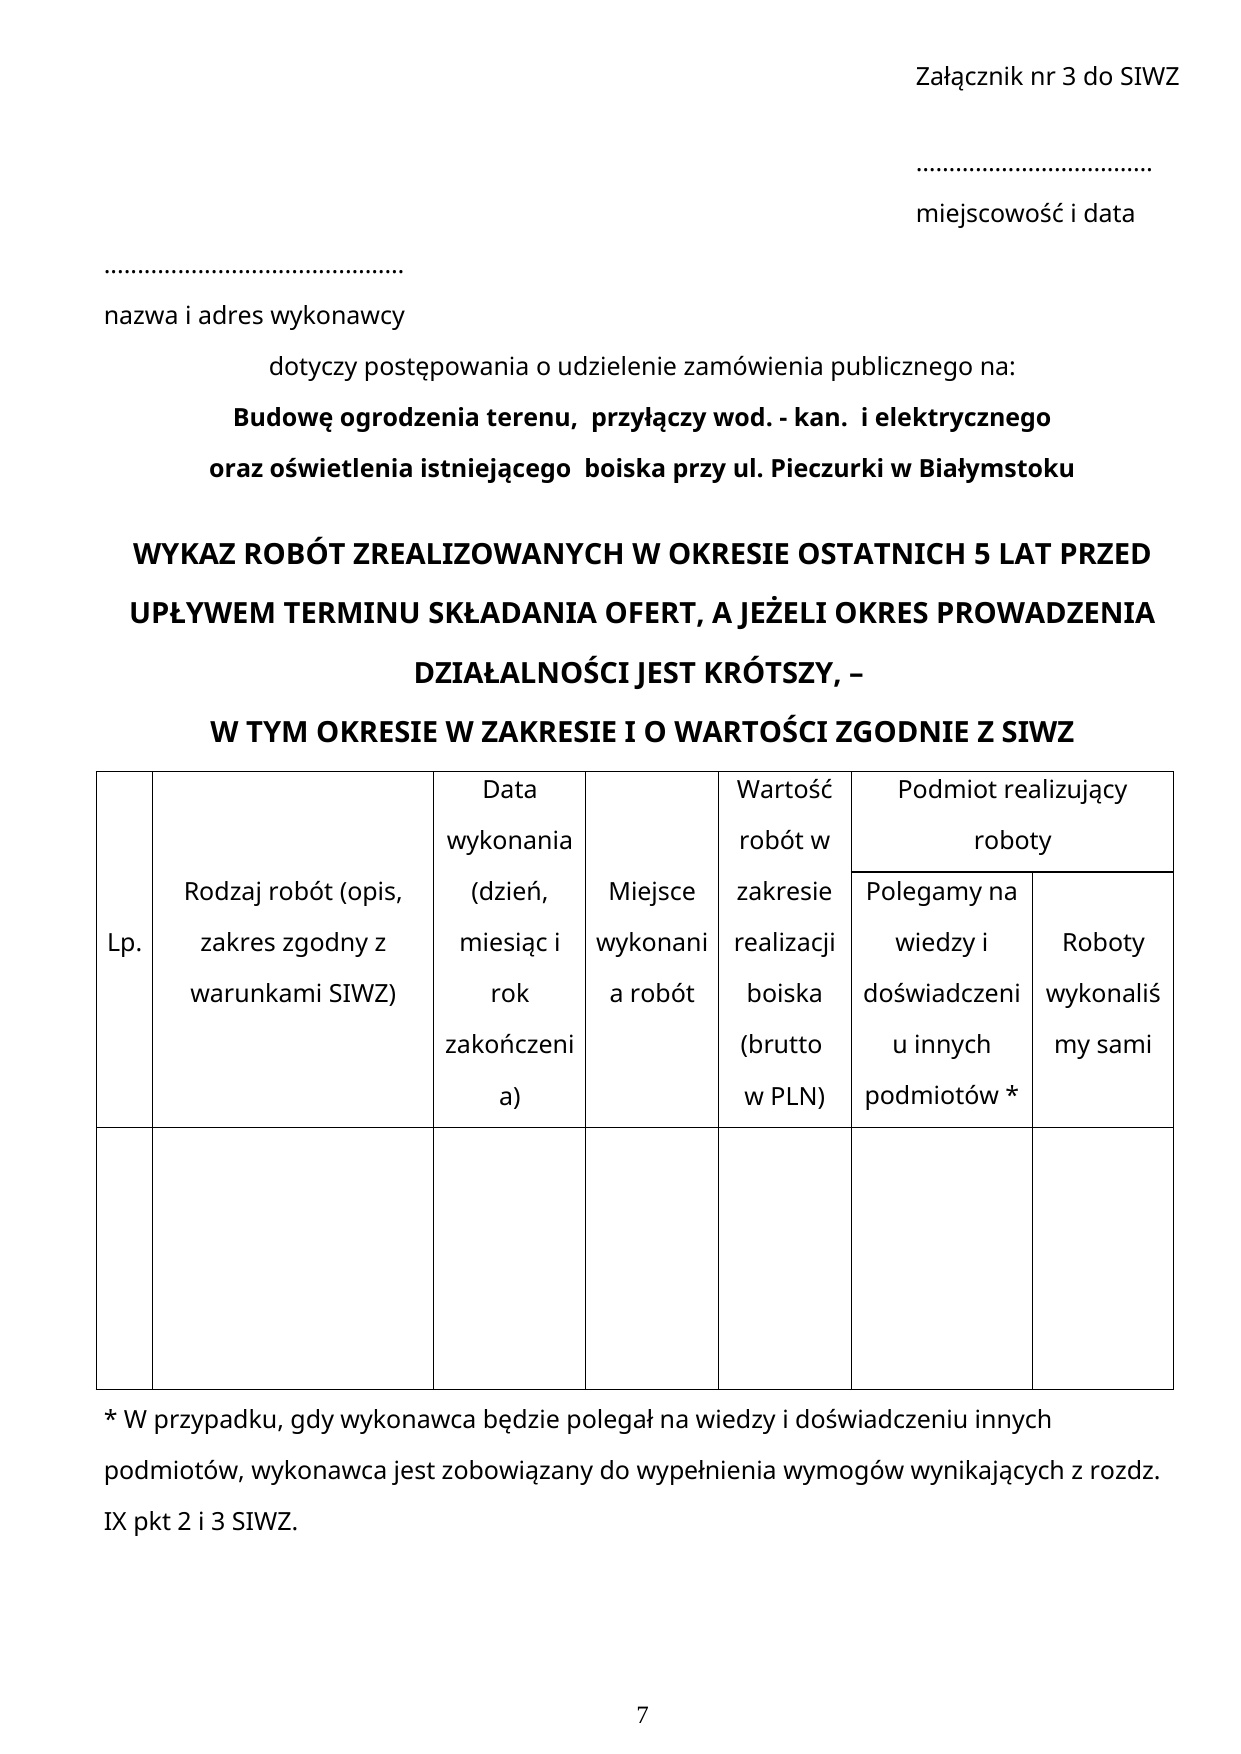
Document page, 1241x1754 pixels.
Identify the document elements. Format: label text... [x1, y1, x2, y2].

subtitle oraz oświetlenia istniejącego boiska przy ul. Pieczurki w Białymstoku [103, 450, 1181, 484]
table_cell [719, 1128, 851, 1388]
text ....................................……… [103, 246, 1181, 280]
text Załącznik nr 3 do SIWZ [842, 59, 1181, 93]
table_cell [852, 1128, 1032, 1388]
table_header Lp. [97, 772, 152, 1127]
table_header Rodzaj robót (opis, zakres zgodny z warunkami SIWZ) [153, 772, 433, 1127]
table_header Data wykonania (dzień, miesiąc i rok zakończenia) [434, 772, 585, 1127]
table_header Podmiot realizujący roboty [852, 772, 1173, 871]
text miejscowość i data [842, 195, 1181, 229]
text nazwa i adres wykonawcy [103, 297, 1181, 331]
table_cell Polegamy na wiedzy i doświadczeniu innych podmiotów * [852, 873, 1032, 1127]
table_cell Roboty wykonaliśmy sami [1033, 873, 1173, 1127]
table_header Wartość robót w zakresie realizacji boiska (brutto w PLN) [719, 772, 851, 1127]
table_cell [1033, 1128, 1173, 1388]
table_cell [586, 1128, 718, 1388]
table_header Miejsce wykonania robót [586, 772, 718, 1127]
text * W przypadku, gdy wykonawca będzie polegał na wiedzy i doświadczeniu innych podmiotów, wykonawca jest zobowiązany do wypełnienia wymogów wynikających z rozdz. IX pkt 2 i 3 SIWZ. [103, 1402, 1181, 1538]
text ……………………………… [842, 144, 1181, 178]
table_cell [97, 1128, 152, 1388]
text dotyczy postępowania o udzielenie zamówienia publicznego na: [103, 348, 1181, 382]
subtitle Budowę ogrodzenia terenu, przyłączy wod. - kan. i elektrycznego [103, 399, 1181, 433]
subtitle WYKAZ ROBÓT ZREALIZOWANYCH W OKRESIE OSTATNICH 5 LAT PRZED UPŁYWEM TERMINU SKŁADANIA OFERT, A JEŻELI OKRES PROWADZENIA DZIAŁALNOŚCI JEST KRÓTSZY, – W TYM OKRESIE W ZAKRESIE I O WARTOŚCI ZGODNIE Z SIWZ [103, 533, 1181, 751]
table_cell [153, 1128, 433, 1388]
table_cell [434, 1128, 585, 1388]
